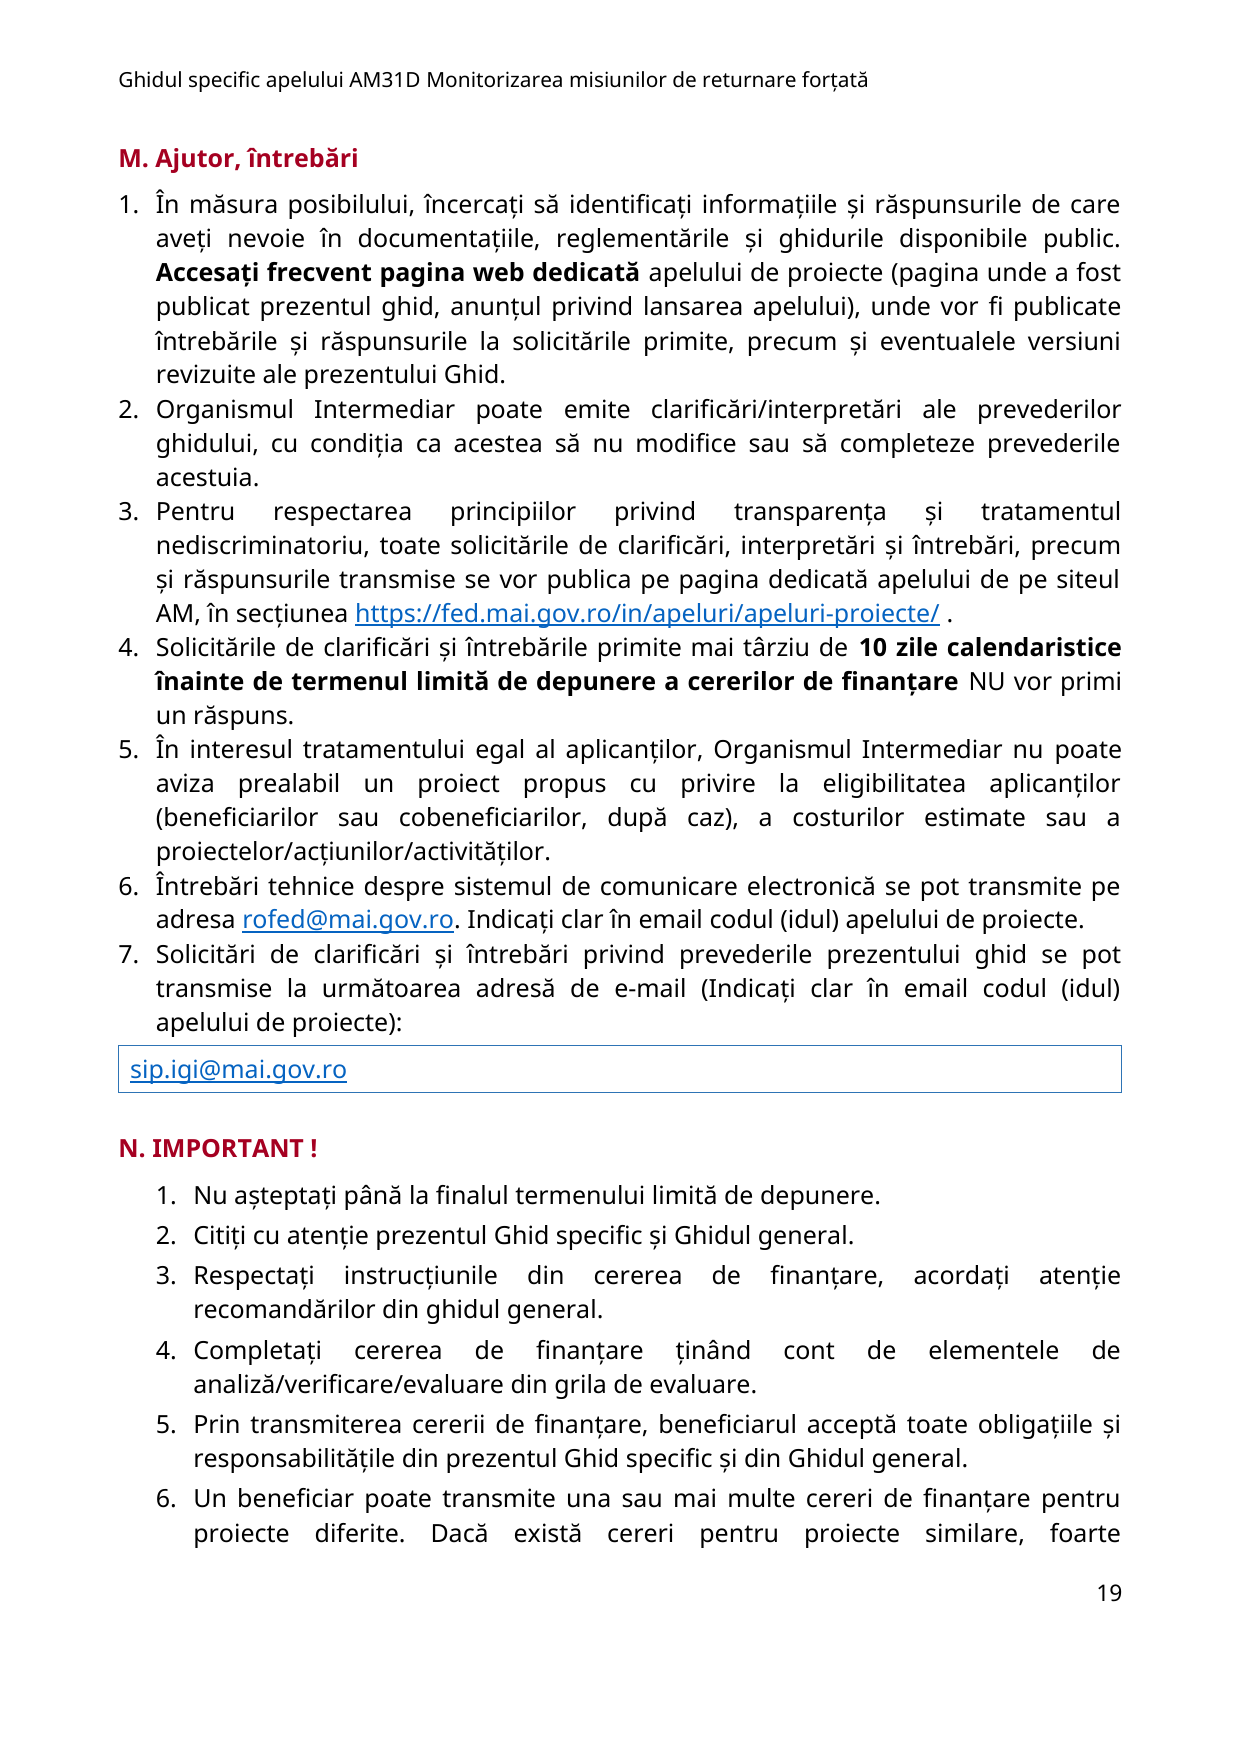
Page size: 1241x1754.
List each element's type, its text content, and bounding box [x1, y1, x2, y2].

subtitle N. IMPORTANT ! [118, 1131, 1122, 1165]
list Pentru respectarea principiilor privind transparența și tratamentul nediscriminatoriu, toate solicitările de clarificări, interpretări și întrebări, precum și răspunsurile transmise se vor publica pe pagina dedicată apelului de pe siteul AM, în secțiunea https://fed.mai.gov.ro/in/apeluri/apeluri-proiecte/ . [118, 493, 1122, 630]
list Organismul Intermediar poate emite clarificări/interpretări ale prevederilor ghidului, cu condiția ca acestea să nu modifice sau să completeze prevederile acestuia. [118, 391, 1122, 493]
list În interesul tratamentului egal al aplicanților, Organismul Intermediar nu poate aviza prealabil un proiect propus cu privire la eligibilitatea aplicanților (beneficiarilor sau cobeneficiarilor, după caz), a costurilor estimate sau a proiectelor/acțiunilor/activităților. [118, 732, 1122, 868]
list În măsura posibilului, încercați să identificați informațiile și răspunsurile de care aveți nevoie în documentațiile, reglementările și ghidurile disponibile public. Accesați frecvent pagina web dedicată apelului de proiecte (pagina unde a fost publicat prezentul ghid, anunțul privind lansarea apelului), unde vor fi publicate întrebările și răspunsurile la solicitările primite, precum și eventualele versiuni revizuite ale prezentului Ghid. [118, 187, 1122, 391]
subtitle M. Ajutor, întrebări [118, 140, 1122, 174]
list Solicitări de clarificări și întrebări privind prevederile prezentului ghid se pot transmise la următoarea adresă de e-mail (Indicați clar în email codul (idul) apelului de proiecte): [118, 936, 1122, 1038]
list Prin transmiterea cererii de finanțare, beneficiarul acceptă toate obligațiile și responsabilitățile din prezentul Ghid specific și din Ghidul general. [156, 1407, 1122, 1475]
table_header sip.igi@mai.gov.ro [119, 1046, 1121, 1092]
list Completați cererea de finanțare ținând cont de elementele de analiză/verificare/evaluare din grila de evaluare. [156, 1332, 1122, 1401]
list Respectați instrucțiunile din cererea de finanțare, acordați atenție recomandărilor din ghidul general. [156, 1258, 1122, 1326]
list Nu așteptați până la finalul termenului limită de depunere. [156, 1177, 1122, 1211]
list Întrebări tehnice despre sistemul de comunicare electronică se pot transmite pe adresa rofed@mai.gov.ro. Indicați clar în email codul (idul) apelului de proiecte. [118, 868, 1122, 936]
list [156, 1481, 1122, 1549]
list Citiți cu atenție prezentul Ghid specific și Ghidul general. [156, 1218, 1122, 1252]
list Solicitările de clarificări și întrebările primite mai târziu de 10 zile calendaristice înainte de termenul limită de depunere a cererilor de finanțare NU vor primi un răspuns. [118, 630, 1122, 732]
